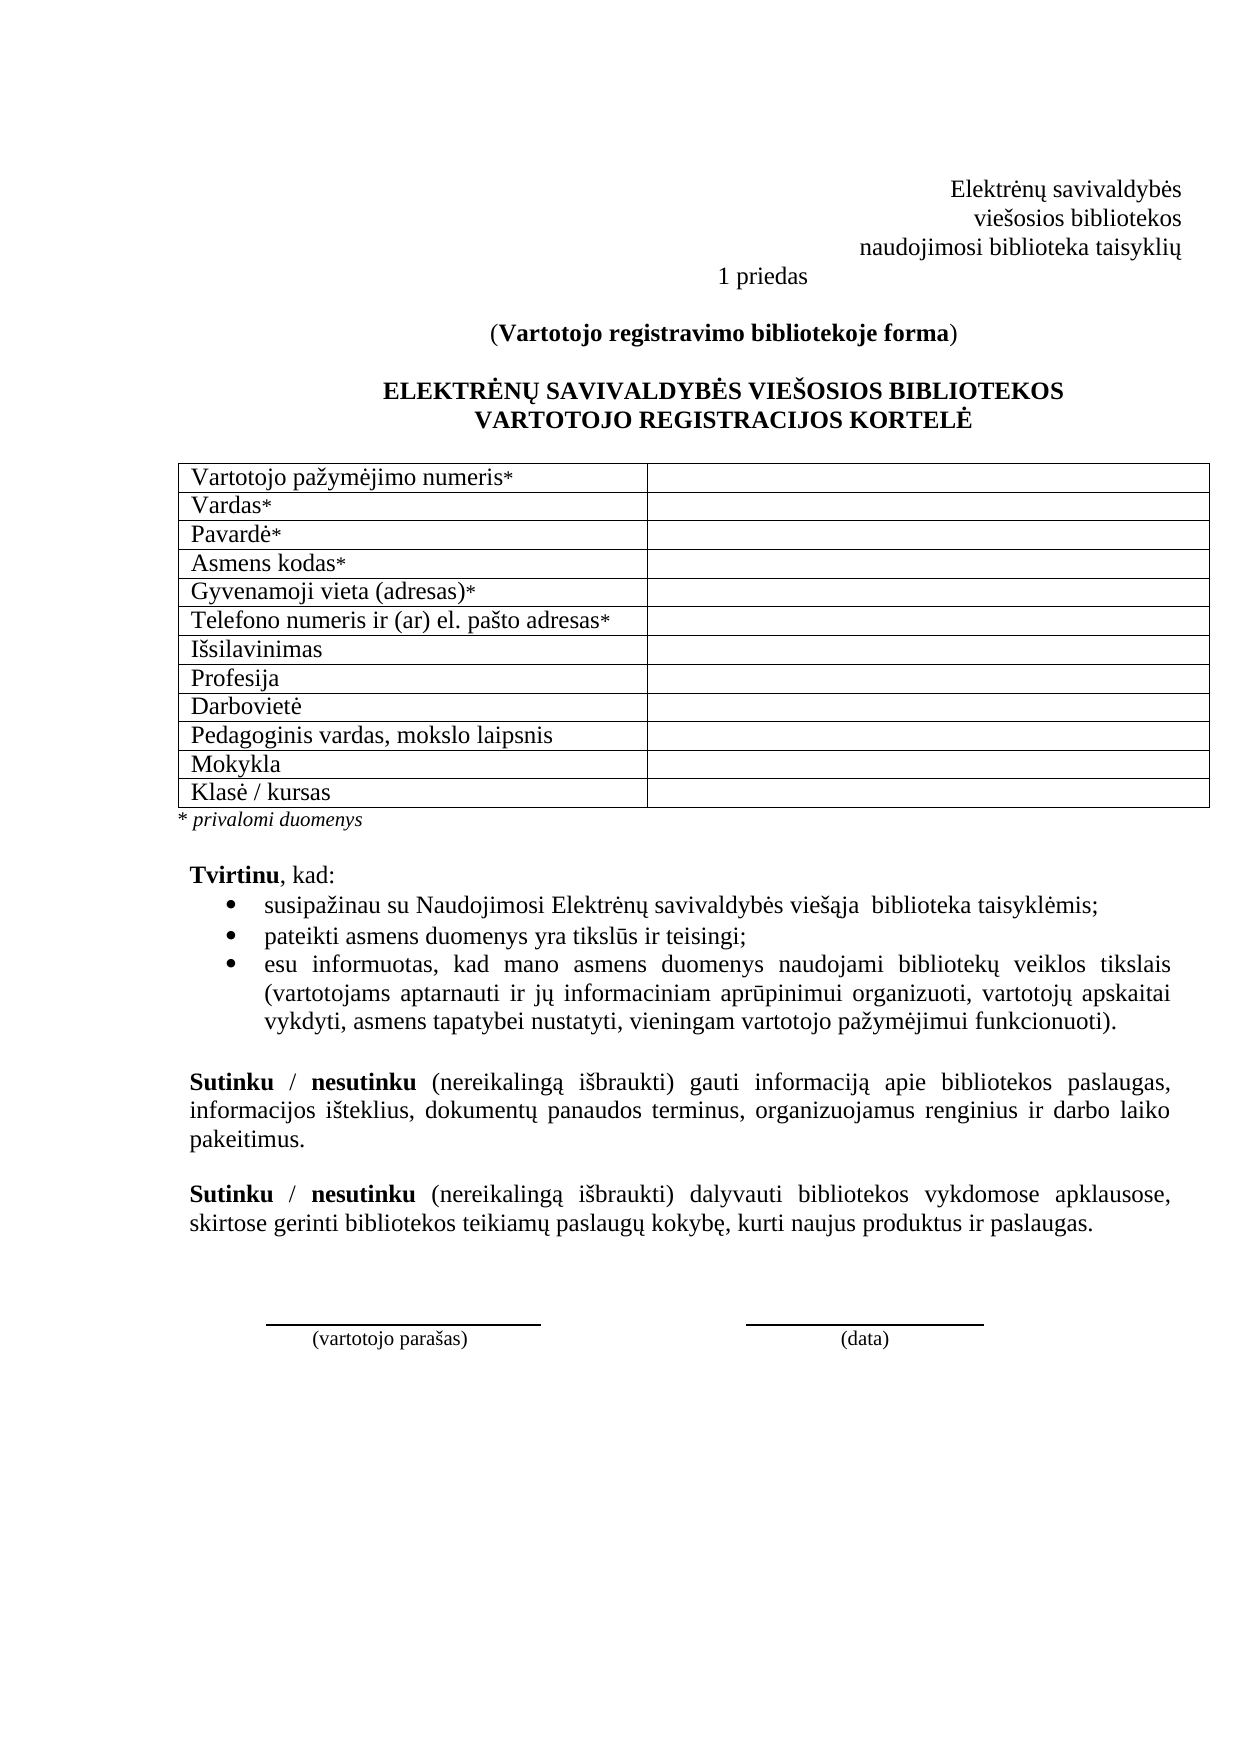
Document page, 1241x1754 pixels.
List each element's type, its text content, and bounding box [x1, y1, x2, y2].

table_cell Asmens kodas* [179, 550, 647, 577]
table_header [648, 464, 1209, 492]
table_cell [648, 665, 1209, 692]
table_cell [648, 521, 1209, 549]
table_cell Profesija [179, 665, 647, 692]
table_cell Telefono numeris ir (ar) el. pašto adresas* [179, 607, 647, 635]
table_cell Pavardė* [179, 521, 647, 549]
table_cell Gyvenamoji vieta (adresas)* [179, 579, 647, 606]
text Elektrėnų savivaldybės viešosios bibliotekos [949, 174, 1182, 232]
table_cell Sutinku / nesutinku (nereikalingą išbraukti) gauti informaciją apie bibliotekos paslaugas, informacijos išteklius, dokumentų panaudos terminus, organizuojamus renginius ir darbo laiko pakeitimus. Sutinku / nesutinku (nereikalingą išbraukti) dalyvauti bibliotekos vykdomose apklausose, skirtose gerinti bibliotekos teikiamų paslaugų kokybę, kurti naujus produktus ir paslaugas. [169, 1053, 1192, 1239]
table_cell [648, 694, 1209, 721]
table_cell [648, 779, 1209, 807]
table_cell [648, 636, 1209, 664]
text * privalomi duomenys [177, 808, 1221, 832]
text ELEKTRĖNŲ SAVIVALDYBĖS VIEŠOSIOS BIBLIOTEKOS VARTOTOJO REGISTRACIJOS KORTELĖ [309, 376, 1138, 434]
table_cell [648, 493, 1209, 520]
table_cell Vardas* [179, 493, 647, 520]
table_cell [648, 751, 1209, 778]
table_cell Išsilavinimas [179, 636, 647, 664]
table_cell Klasė / kursas [179, 779, 647, 807]
table_cell [648, 579, 1209, 606]
list priedas [156, 261, 808, 289]
table_cell [648, 722, 1209, 750]
text (vartotojo parašas) (data) [312, 1320, 1221, 1350]
table_cell [648, 607, 1209, 635]
table_cell Mokykla [179, 751, 647, 778]
table_header Tvirtinu, kad: susipažinau su Naudojimosi Elektrėnų savivaldybės viešąja biblioteka taisyklėmis; pateikti asmens duomenys yra tikslūs ir teisingi; esu informuotas, kad mano asmens duomenys naudojami bibliotekų veiklos tikslais (vartotojams aptarnauti ir jų informaciniam aprūpinimui organizuoti, vartotojų apskaitai vykdyti, asmens tapatybei nustatyti, vieningam vartotojo pažymėjimui funkcionuoti). [169, 861, 1192, 1053]
table_cell [648, 550, 1209, 577]
text naudojimosi biblioteka taisyklių [812, 232, 1181, 261]
subtitle (Vartotojo registravimo bibliotekoje forma) [309, 318, 1138, 347]
table_header Vartotojo pažymėjimo numeris* [179, 464, 647, 492]
table_cell Pedagoginis vardas, mokslo laipsnis [179, 722, 647, 750]
table_cell Darbovietė [179, 694, 647, 721]
